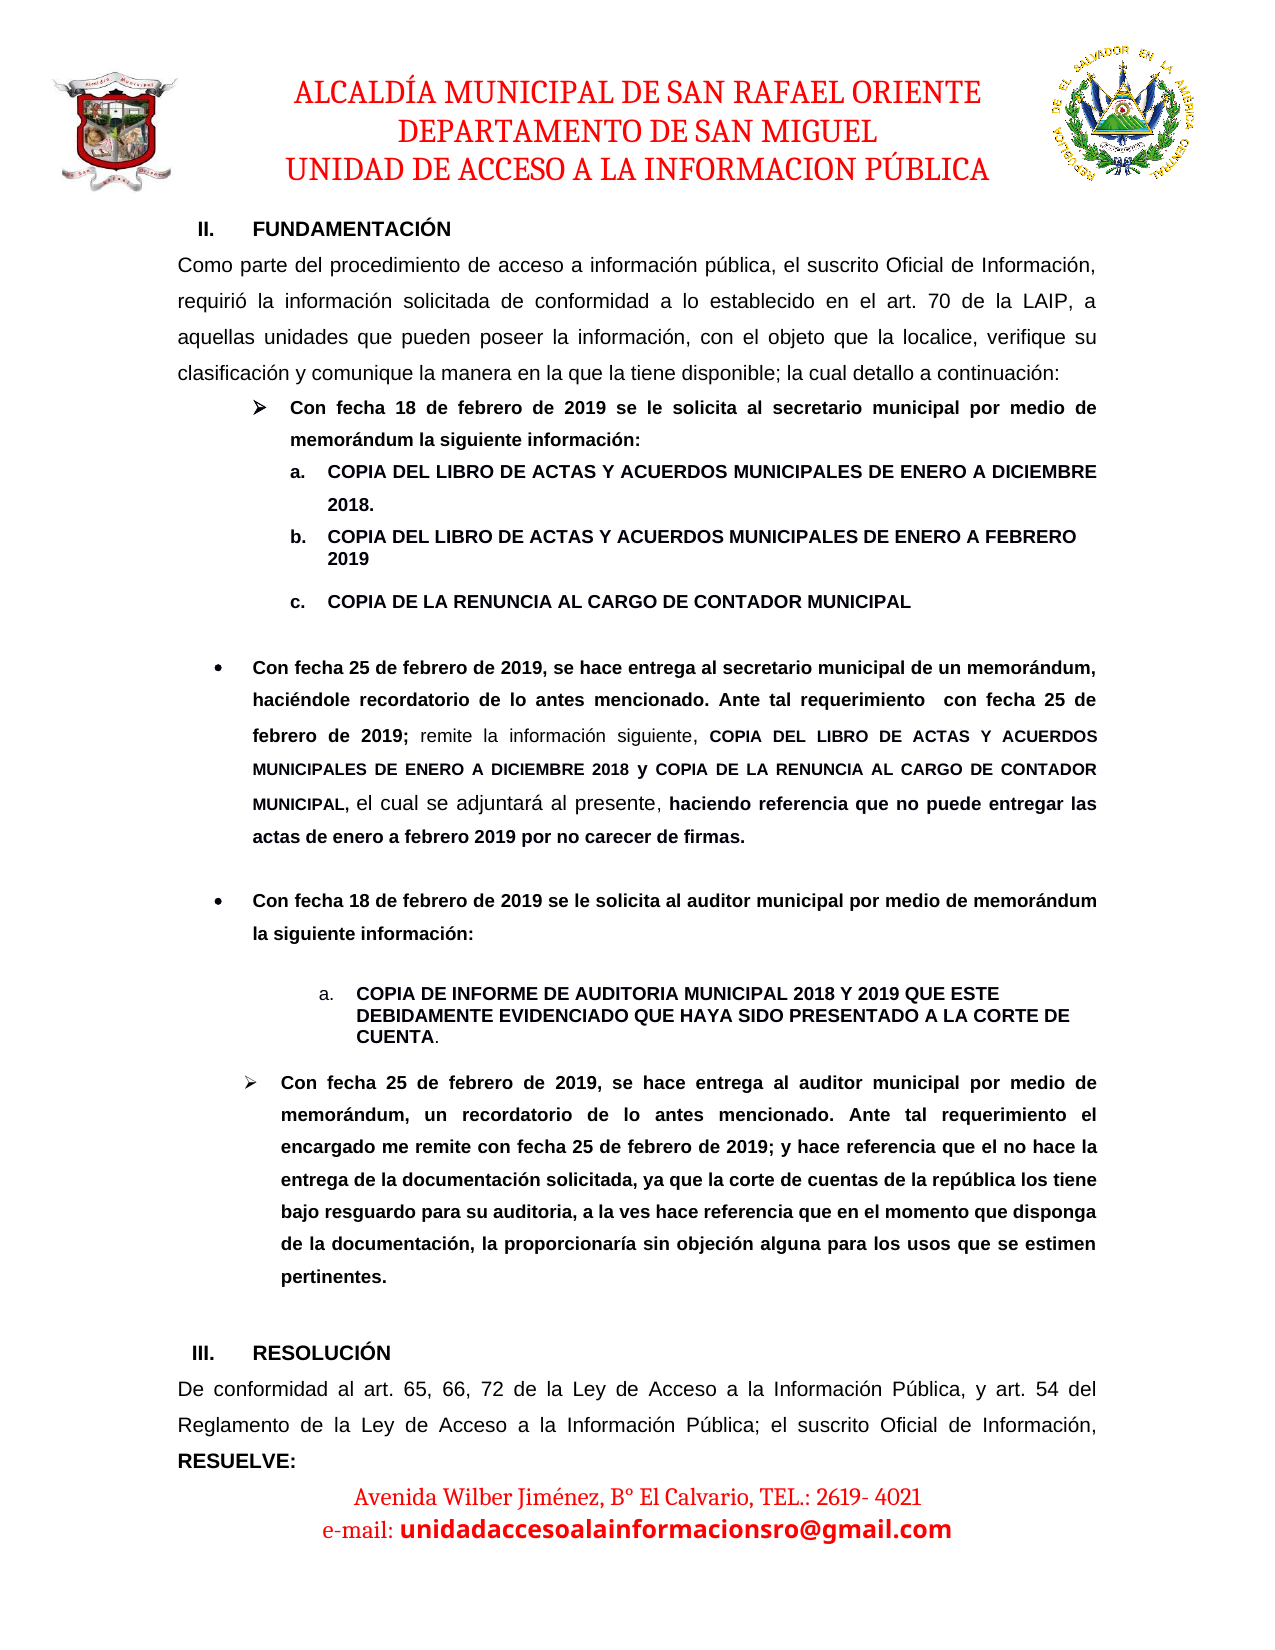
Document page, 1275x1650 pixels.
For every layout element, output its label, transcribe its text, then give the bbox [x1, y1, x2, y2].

list COPIA DEL LIBRO DE ACTAS Y ACUERDOS MUNICIPALES DE ENERO A FEBRERO 2019 [290, 526, 1098, 569]
list FUNDAMENTACIÓN [215, 217, 1098, 241]
list COPIA DEL LIBRO DE ACTAS Y ACUERDOS MUNICIPALES DE ENERO A DICIEMBRE 2018. [290, 461, 1098, 515]
list COPIA DE LA RENUNCIA AL CARGO DE CONTADOR MUNICIPAL [290, 590, 1098, 612]
picture [28, 56, 205, 200]
list Con fecha 18 de febrero de 2019 se le solicita al auditor municipal por medio de memorándum la siguiente información: [215, 890, 1098, 944]
list COPIA DE INFORME DE AUDITORIA MUNICIPAL 2018 Y 2019 QUE ESTE DEBIDAMENTE EVIDENCIADO QUE HAYA SIDO PRESENTADO A LA CORTE DE CUENTA. [318, 983, 1098, 1048]
list Con fecha 25 de febrero de 2019, se hace entrega al secretario municipal de un memorándum, haciéndole recordatorio de lo antes mencionado. Ante tal requerimiento con fecha 25 de febrero de 2019; remite la información siguiente, COPIA DEL LIBRO DE ACTAS Y ACUERDOS MUNICIPALES DE ENERO A DICIEMBRE 2018 y COPIA DE LA RENUNCIA AL CARGO DE CONTADOR MUNICIPAL, el cual se adjuntará al presente, haciendo referencia que no puede entregar las actas de enero a febrero 2019 por no carecer de firmas. [215, 657, 1098, 847]
list Con fecha 18 de febrero de 2019 se le solicita al secretario municipal por medio de memorándum la siguiente información: [252, 396, 1098, 450]
list RESOLUCIÓN [215, 1341, 1098, 1365]
text Como parte del procedimiento de acceso a información pública, el suscrito Oficial de Información, requirió la información solicitada de conformidad a lo establecido en el art. 70 de la LAIP, a aquellas unidades que pueden poseer la información, con el objeto que la localice, verifique su clasificación y comunique la manera en la que la tiene disponible; la cual detallo a continuación: [177, 253, 1098, 384]
text De conformidad al art. 65, 66, 72 de la Ley de Acceso a la Información Pública, y art. 54 del Reglamento de la Ley de Acceso a la Información Pública; el suscrito Oficial de Información, RESUELVE: [177, 1377, 1098, 1473]
picture [1050, 43, 1195, 182]
list Con fecha 25 de febrero de 2019, se hace entrega al auditor municipal por medio de memorándum, un recordatorio de lo antes mencionado. Ante tal requerimiento el encargado me remite con fecha 25 de febrero de 2019; y hace referencia que el no hace la entrega de la documentación solicitada, ya que la corte de cuentas de la república los tiene bajo resguardo para su auditoria, a la ves hace referencia que en el momento que disponga de la documentación, la proporcionaría sin objeción alguna para los usos que se estimen pertinentes. [243, 1072, 1098, 1287]
